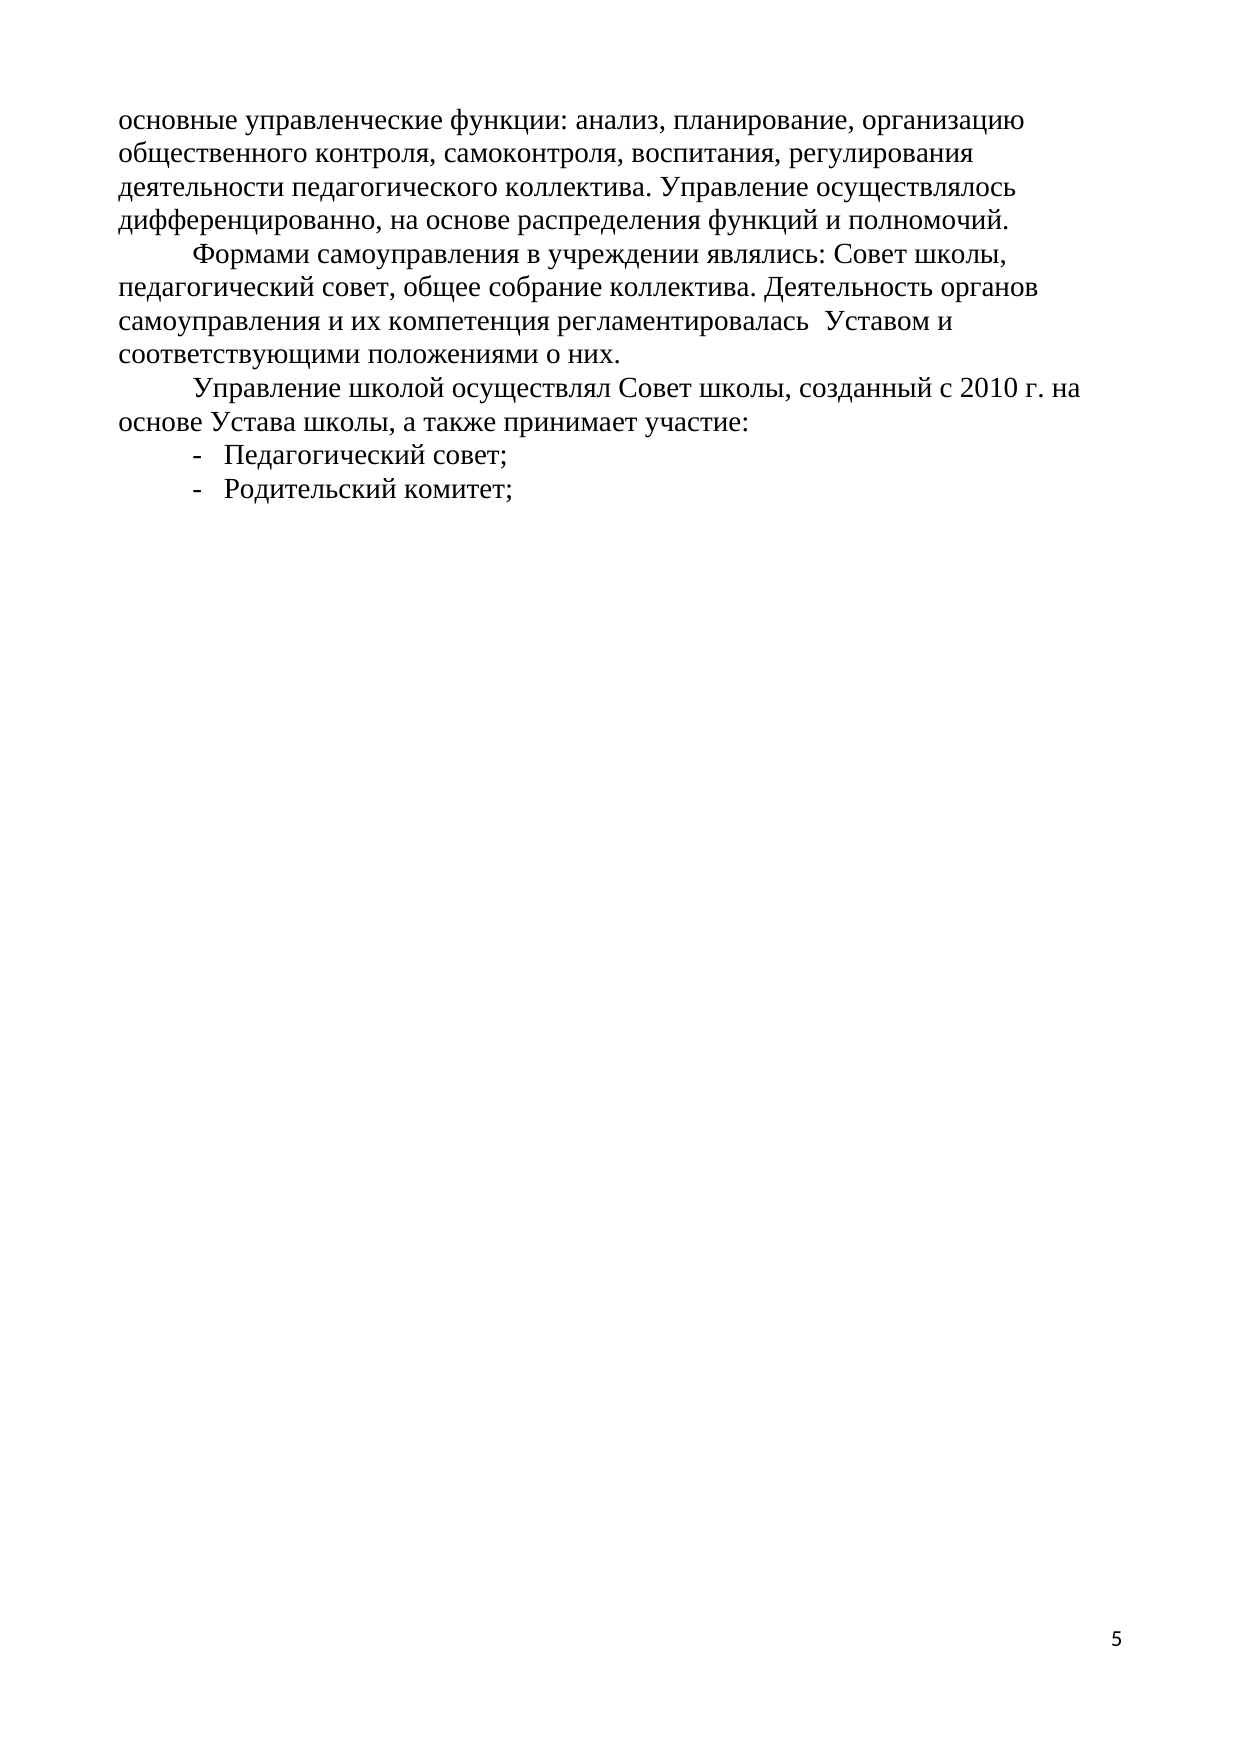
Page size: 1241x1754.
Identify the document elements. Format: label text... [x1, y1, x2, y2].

text - Родительский комитет; [118, 471, 1122, 504]
text Управление школой осуществлял Совет школы, созданный с 2010 г. на основе Устава школы, а также принимает участие: [118, 370, 1122, 437]
text - Педагогический совет; [118, 437, 1122, 471]
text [118, 102, 1122, 236]
text Формами самоуправления в учреждении являлись: Совет школы, педагогический совет, общее собрание коллектива. Деятельность органов самоуправления и их компетенция регламентировалась Уставом и соответствующими положениями о них. [118, 236, 1122, 370]
